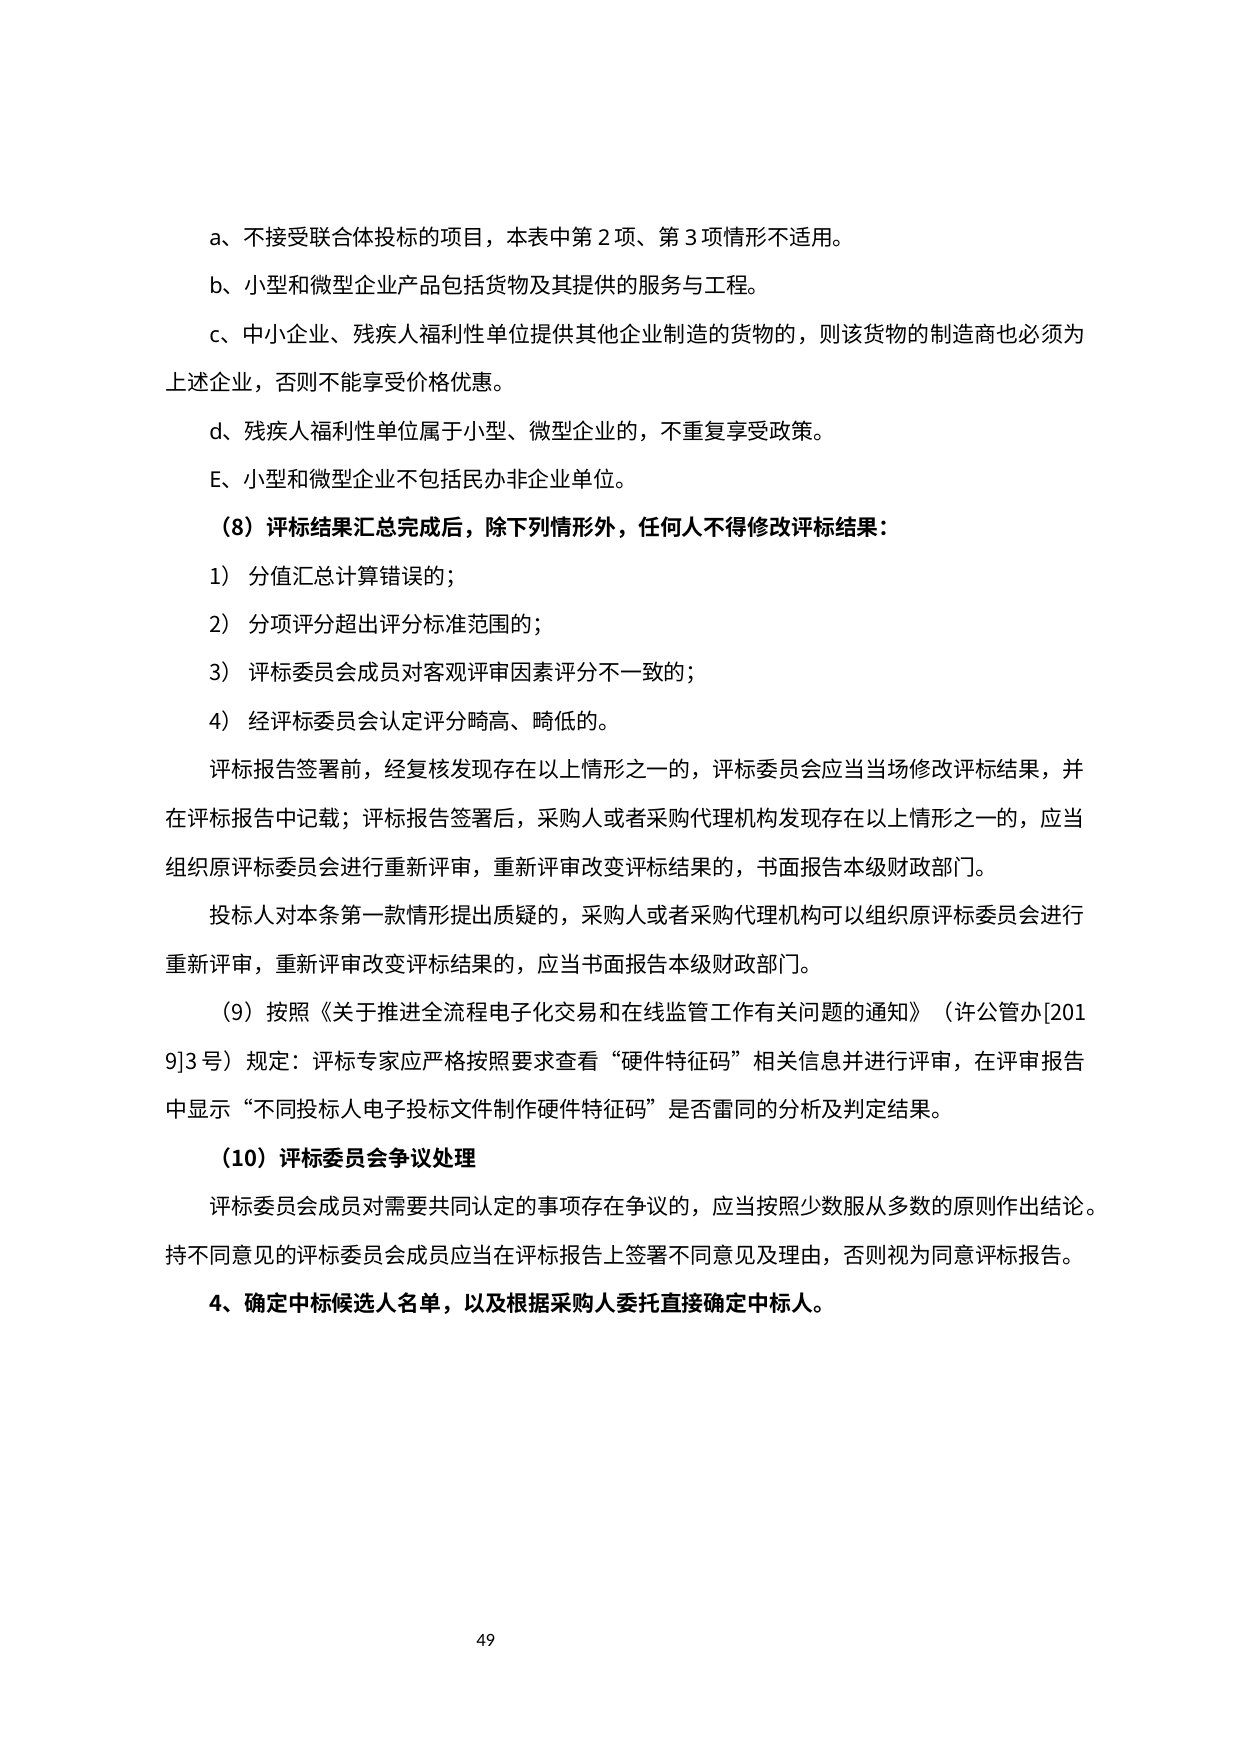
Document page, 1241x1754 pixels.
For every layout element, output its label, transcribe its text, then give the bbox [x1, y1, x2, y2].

text 3） 评标委员会成员对客观评审因素评分不一致的； [165, 655, 1087, 687]
text d、残疾人福利性单位属于小型、微型企业的，不重复享受政策。 [165, 413, 1087, 446]
text b、小型和微型企业产品包括货物及其提供的服务与工程。 [165, 268, 1087, 300]
text 投标人对本条第一款情形提出质疑的，采购人或者采购代理机构可以组织原评标委员会进行重新评审，重新评审改变评标结果的，应当书面报告本级财政部门。 [165, 897, 1087, 979]
text 1） 分值汇总计算错误的； [165, 558, 1087, 591]
text a、不接受联合体投标的项目，本表中第2项、第3项情形不适用。 [165, 219, 1087, 252]
text 评标委员会成员对需要共同认定的事项存在争议的，应当按照少数服从多数的原则作出结论。持不同意见的评标委员会成员应当在评标报告上签署不同意见及理由，否则视为同意评标报告。 [165, 1189, 1087, 1270]
text （8）评标结果汇总完成后，除下列情形外，任何人不得修改评标结果： [165, 510, 1087, 542]
text 2） 分项评分超出评分标准范围的； [165, 607, 1087, 639]
text E、小型和微型企业不包括民办非企业单位。 [165, 462, 1087, 494]
text c、中小企业、残疾人福利性单位提供其他企业制造的货物的，则该货物的制造商也必须为上述企业，否则不能享受价格优惠。 [165, 316, 1087, 397]
text 4） 经评标委员会认定评分畸高、畸低的。 [165, 703, 1087, 736]
text 4、确定中标候选人名单，以及根据采购人委托直接确定中标人。 [165, 1286, 1087, 1318]
text 评标报告签署前，经复核发现存在以上情形之一的，评标委员会应当当场修改评标结果，并在评标报告中记载；评标报告签署后，采购人或者采购代理机构发现存在以上情形之一的，应当组织原评标委员会进行重新评审，重新评审改变评标结果的，书面报告本级财政部门。 [165, 752, 1087, 882]
text （10）评标委员会争议处理 [165, 1140, 1087, 1173]
text （9）按照《关于推进全流程电子化交易和在线监管工作有关问题的通知》（许公管办[2019]3号）规定：评标专家应严格按照要求查看“硬件特征码”相关信息并进行评审，在评审报告中显示“不同投标人电子投标文件制作硬件特征码”是否雷同的分析及判定结果。 [165, 994, 1087, 1124]
